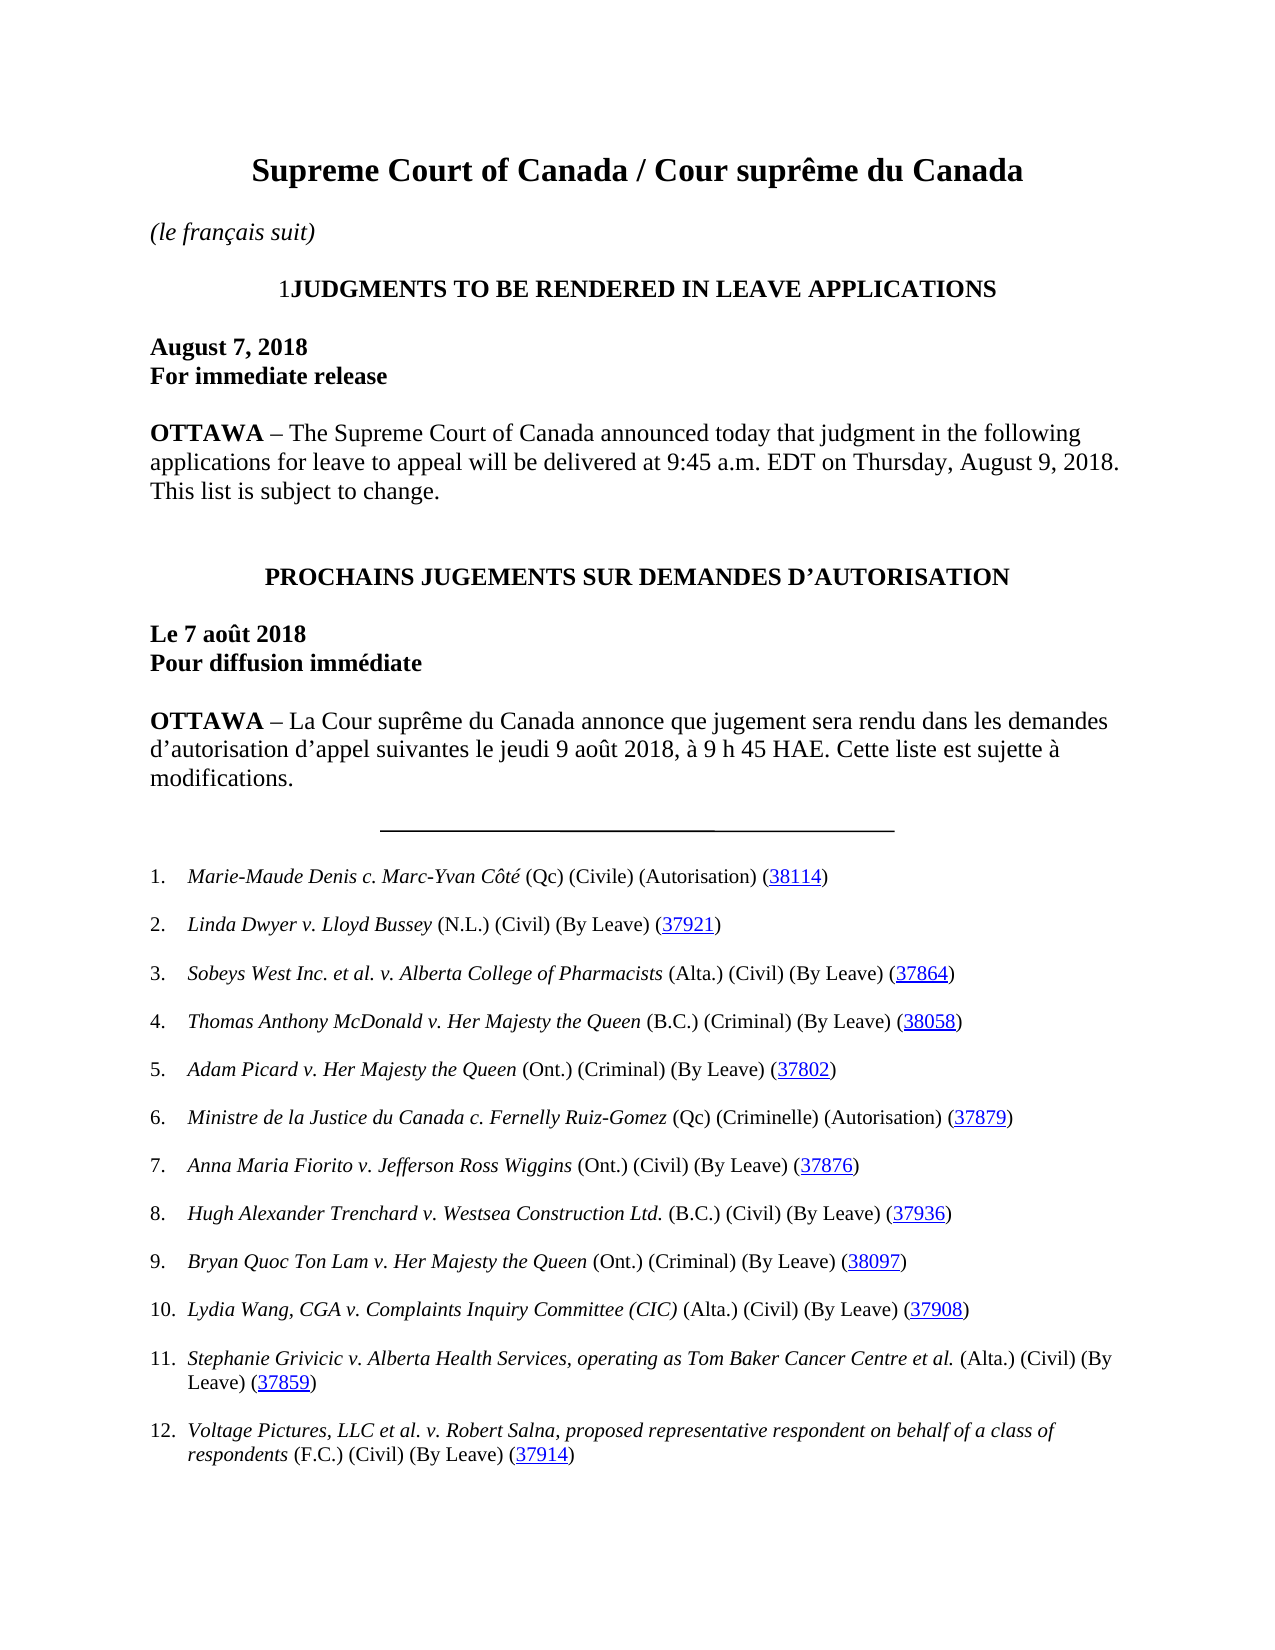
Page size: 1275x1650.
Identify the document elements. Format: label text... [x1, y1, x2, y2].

list Marie-Maude Denis c. Marc-Yvan Côté (Qc) (Civile) (Autorisation) (38114) [150, 864, 1125, 888]
list Linda Dwyer v. Lloyd Bussey (N.L.) (Civil) (By Leave) (37921) [150, 912, 1125, 936]
list Bryan Quoc Ton Lam v. Her Majesty the Queen (Ont.) (Criminal) (By Leave) (38097) [150, 1249, 1125, 1273]
text PROCHAINS JUGEMENTS SUR DEMANDES D’AUTORISATION [150, 562, 1125, 591]
list Hugh Alexander Trenchard v. Westsea Construction Ltd. (B.C.) (Civil) (By Leave) (37936) [150, 1201, 1125, 1225]
text OTTAWA – The Supreme Court of Canada announced today that judgment in the following applications for leave to appeal will be delivered at 9:45 a.m. EDT on Thursday, August 9, 2018. This list is subject to change. [150, 418, 1125, 504]
list Voltage Pictures, LLC et al. v. Robert Salna, proposed representative respondent on behalf of a class of respondents (F.C.) (Civil) (By Leave) (37914) [150, 1418, 1125, 1466]
list Thomas Anthony McDonald v. Her Majesty the Queen (B.C.) (Criminal) (By Leave) (38058) [150, 1009, 1125, 1033]
text Supreme Court of Canada / Cour suprême du Canada [150, 150, 1125, 188]
list Anna Maria Fiorito v. Jefferson Ross Wiggins (Ont.) (Civil) (By Leave) (37876) [150, 1153, 1125, 1177]
text OTTAWA – La Cour suprême du Canada annonce que jugement sera rendu dans les demandes d’autorisation d’appel suivantes le jeudi 9 août 2018, à 9 h 45 HAE. Cette liste est sujette à modifications. [150, 706, 1125, 792]
list Stephanie Grivicic v. Alberta Health Services, operating as Tom Baker Cancer Centre et al. (Alta.) (Civil) (By Leave) (37859) [150, 1346, 1125, 1394]
text JUDGMENTS TO BE RENDERED IN LEAVE APPLICATIONS [150, 274, 1125, 303]
text (le français suit) [150, 217, 1125, 246]
list Ministre de la Justice du Canada c. Fernelly Ruiz-Gomez (Qc) (Criminelle) (Autorisation) (37879) [150, 1105, 1125, 1129]
text August 7, 2018 [150, 332, 1125, 361]
list Lydia Wang, CGA v. Complaints Inquiry Committee (CIC) (Alta.) (Civil) (By Leave) (37908) [150, 1297, 1125, 1321]
text Pour diffusion immédiate [150, 648, 1125, 677]
list Sobeys West Inc. et al. v. Alberta College of Pharmacists (Alta.) (Civil) (By Leave) (37864) [150, 961, 1125, 984]
text Le 7 août 2018 [150, 619, 1125, 648]
text For immediate release [150, 361, 1125, 389]
list Adam Picard v. Her Majesty the Queen (Ont.) (Criminal) (By Leave) (37802) [150, 1057, 1125, 1081]
